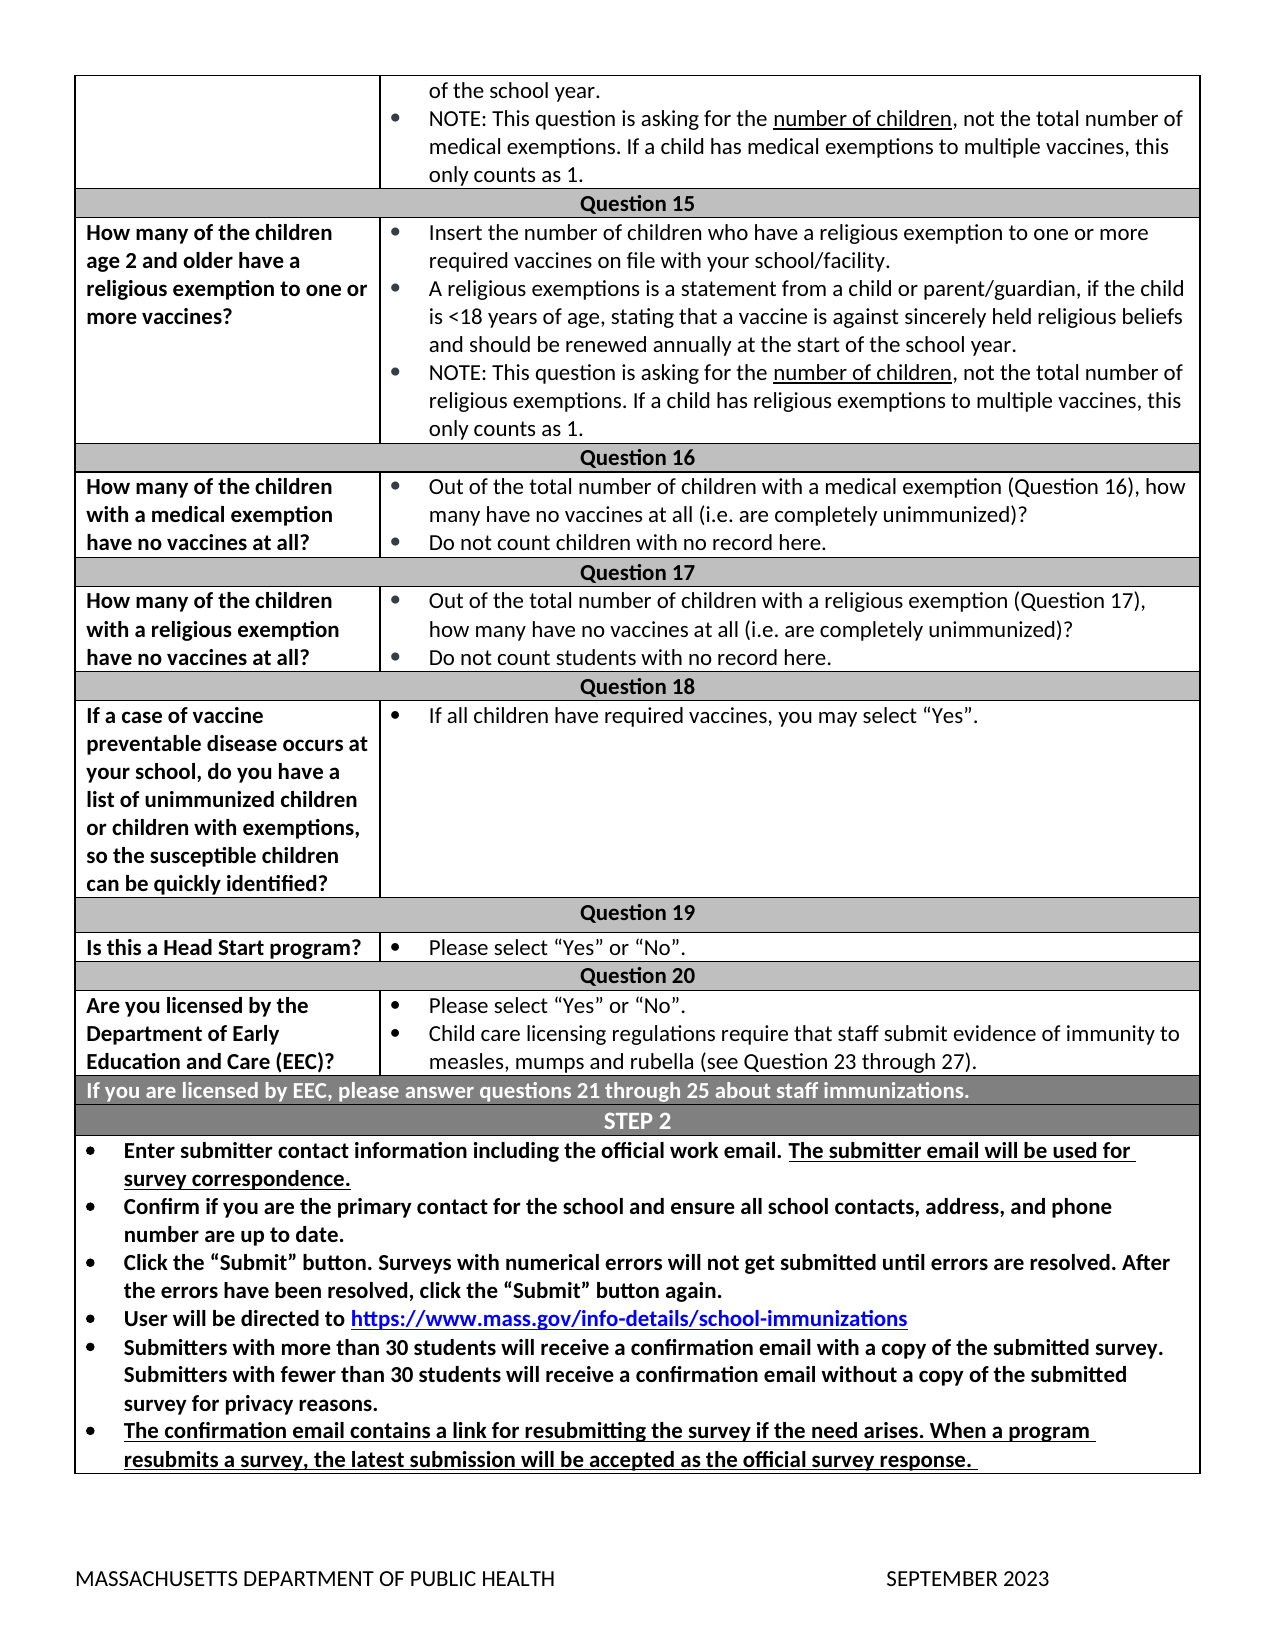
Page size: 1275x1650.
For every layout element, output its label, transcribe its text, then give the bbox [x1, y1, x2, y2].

table_cell Out of the total number of children with a medical exemption (Question 16), how many have no vaccines at all (i.e. are completely unimmunized)? Do not count children with no record here. [381, 473, 1199, 557]
table_cell Question 19 [76, 898, 1199, 932]
table_cell How many of the children age 2 and older have a religious exemption to one or more vaccines? [76, 218, 379, 442]
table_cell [76, 76, 379, 188]
table_cell Question 15 [76, 189, 1199, 217]
table_cell Insert the number of children who have a religious exemption to one or more required vaccines on file with your school/facility. A religious exemptions is a statement from a child or parent/guardian, if the child is <18 years of age, stating that a vaccine is against sincerely held religious beliefs and should be renewed annually at the start of the school year. NOTE: This question is asking for the number of children, not the total number of religious exemptions. If a child has religious exemptions to multiple vaccines, this only counts as 1. [381, 218, 1199, 442]
table_cell If all children have required vaccines, you may select “Yes”. [381, 701, 1199, 897]
table_cell How many of the children with a medical exemption have no vaccines at all? [76, 473, 379, 557]
table_cell Are you licensed by the Department of Early Education and Care (EEC)? [76, 991, 379, 1075]
table_cell Out of the total number of children with a religious exemption (Question 17), how many have no vaccines at all (i.e. are completely unimmunized)? Do not count students with no record here. [381, 587, 1199, 671]
table_cell How many of the children with a religious exemption have no vaccines at all? [76, 587, 379, 671]
table_cell STEP 2 [76, 1105, 1199, 1135]
table_cell Question 17 [76, 558, 1199, 586]
table_cell If you are licensed by EEC, please answer questions 21 through 25 about staff immunizations. [76, 1076, 1199, 1104]
table_cell Question 18 [76, 672, 1199, 700]
table_cell Question 16 [76, 444, 1199, 471]
table_cell Please select “Yes” or “No”. Child care licensing regulations require that staff submit evidence of immunity to measles, mumps and rubella (see Question 23 through 27). [381, 991, 1199, 1075]
table_cell Question 20 [76, 962, 1199, 990]
table_cell Enter submitter contact information including the official work email. The submitter email will be used for survey correspondence. Confirm if you are the primary contact for the school and ensure all school contacts, address, and phone number are up to date. Click the “Submit” button. Surveys with numerical errors will not get submitted until errors are resolved. After the errors have been resolved, click the “Submit” button again. User will be directed to https://www.mass.gov/info-details/school-immunizations Submitters with more than 30 students will receive a confirmation email with a copy of the submitted survey. Submitters with fewer than 30 students will receive a confirmation email without a copy of the submitted survey for privacy reasons. The confirmation email contains a link for resubmitting the survey if the need arises. When a program resubmits a survey, the latest submission will be accepted as the official survey response. [76, 1136, 1199, 1473]
table_cell If a case of vaccine preventable disease occurs at your school, do you have a list of unimmunized children or children with exemptions, so the susceptible children can be quickly identified? [76, 701, 379, 897]
table_cell Please select “Yes” or “No”. [381, 933, 1199, 961]
table_cell Is this a Head Start program? [76, 933, 379, 961]
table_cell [381, 76, 1199, 188]
